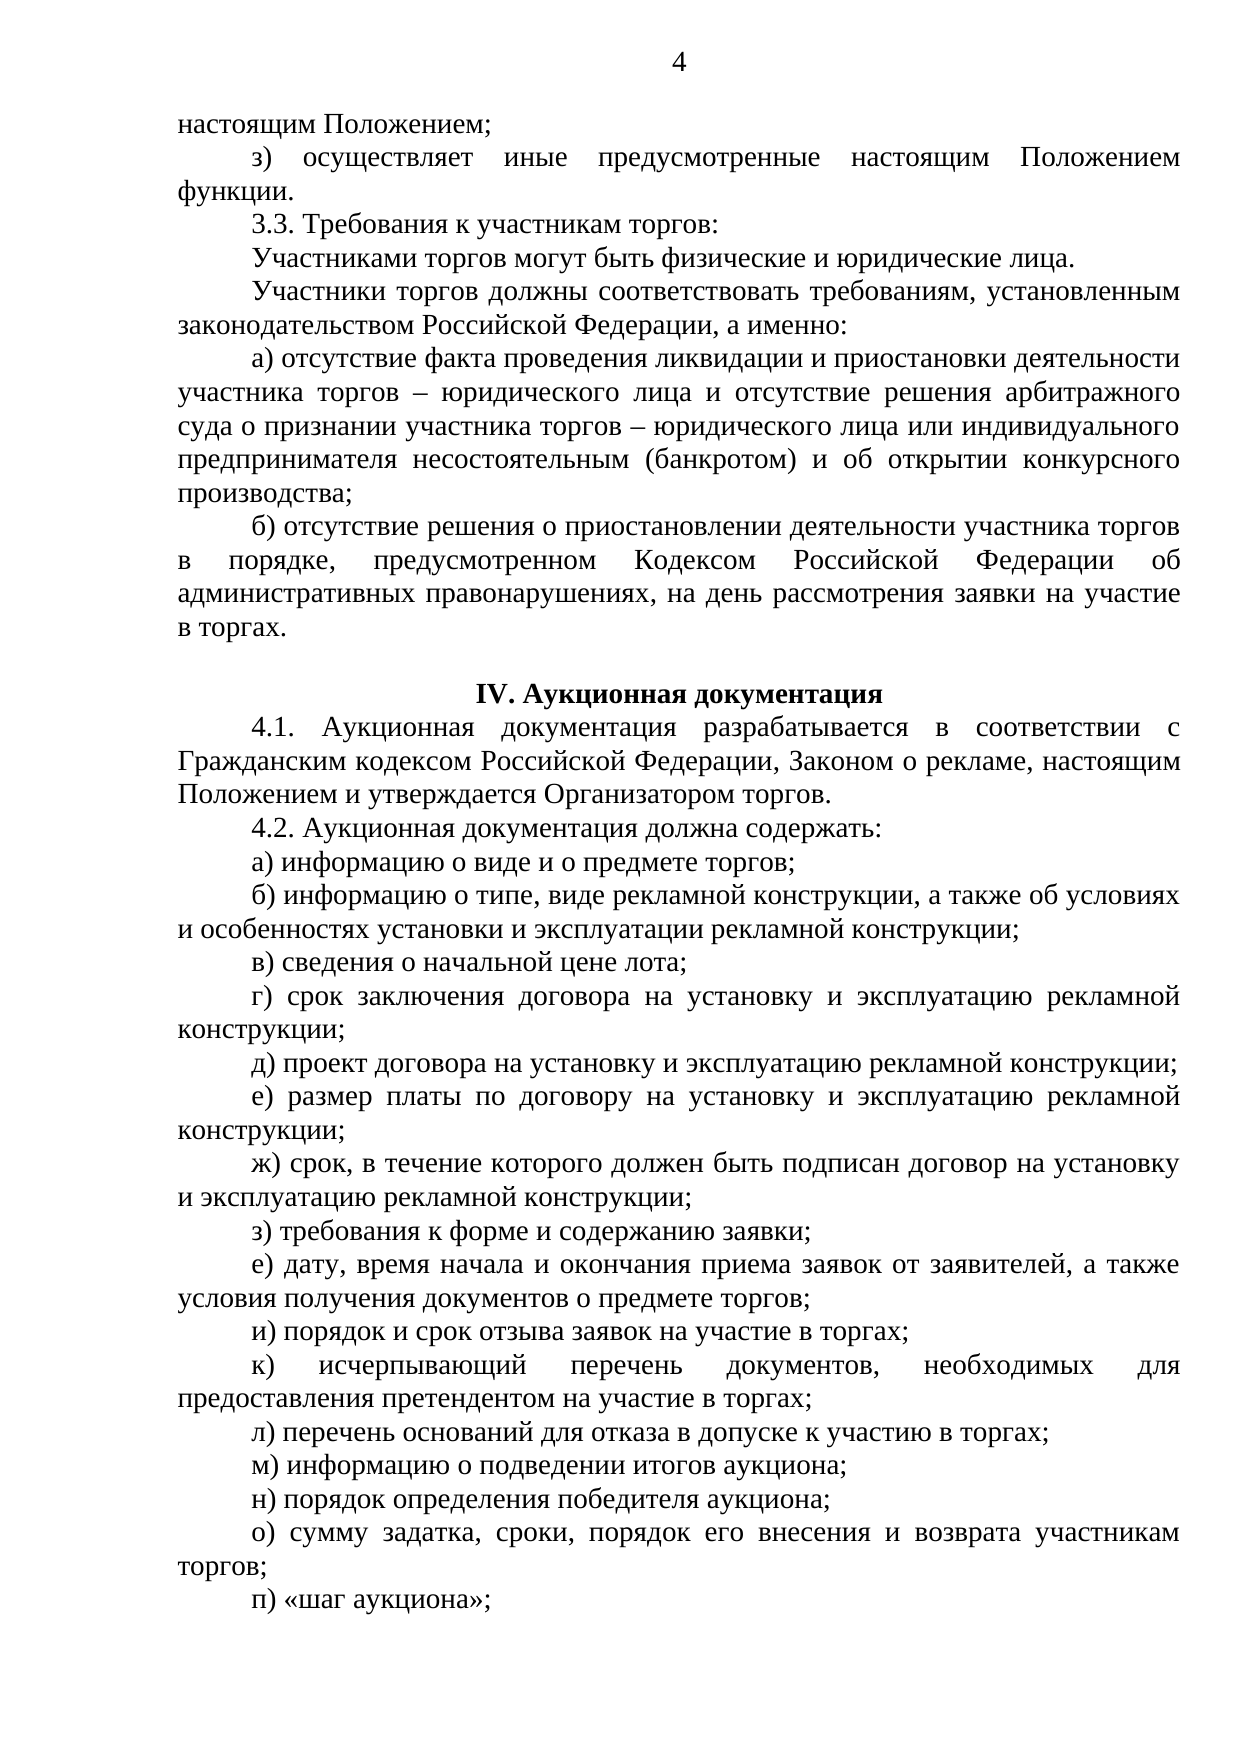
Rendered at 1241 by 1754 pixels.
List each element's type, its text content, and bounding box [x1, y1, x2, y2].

text г) срок заключения договора на установку и эксплуатацию рекламной конструкции; [177, 978, 1181, 1045]
text н) порядок определения победителя аукциона; [177, 1481, 1181, 1514]
text л) перечень оснований для отказа в допуске к участию в торгах; [177, 1414, 1181, 1447]
text п) «шаг аукциона»; [177, 1582, 1181, 1615]
text Участниками торгов могут быть физические и юридические лица. [177, 240, 1181, 273]
text з) осуществляет иные предусмотренные настоящим Положением функции. [177, 139, 1181, 206]
text а) отсутствие факта проведения ликвидации и приостановки деятельности участника торгов – юридического лица и отсутствие решения арбитражного суда о признании участника торгов – юридического лица или индивидуального предпринимателя несостоятельным (банкротом) и об открытии конкурсного производства; [177, 341, 1181, 508]
text 4.1. Аукционная документация разрабатывается в соответствии с Гражданским кодексом Российской Федерации, Законом о рекламе, настоящим Положением и утверждается Организатором торгов. [177, 709, 1181, 810]
text к) исчерпывающий перечень документов, необходимых для предоставления претендентом на участие в торгах; [177, 1347, 1181, 1414]
text б) информацию о типе, виде рекламной конструкции, а также об условиях и особенностях установки и эксплуатации рекламной конструкции; [177, 877, 1181, 944]
text б) отсутствие решения о приостановлении деятельности участника торгов в порядке, предусмотренном Кодексом Российской Федерации об административных правонарушениях, на день рассмотрения заявки на участие в торгах. [177, 508, 1181, 642]
text Участники торгов должны соответствовать требованиям, установленным законодательством Российской Федерации, а именно: [177, 273, 1181, 341]
text в) сведения о начальной цене лота; [177, 944, 1181, 978]
text д) проект договора на установку и эксплуатацию рекламной конструкции; [177, 1045, 1181, 1078]
text з) требования к форме и содержанию заявки; [177, 1213, 1181, 1246]
subtitle IV. Аукционная документация [177, 676, 1181, 709]
text м) информацию о подведении итогов аукциона; [177, 1447, 1181, 1481]
text е) размер платы по договору на установку и эксплуатацию рекламной конструкции; [177, 1078, 1181, 1146]
text ж) срок, в течение которого должен быть подписан договор на установку и эксплуатацию рекламной конструкции; [177, 1146, 1181, 1213]
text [177, 106, 1181, 139]
text е) дату, время начала и окончания приема заявок от заявителей, а также условия получения документов о предмете торгов; [177, 1246, 1181, 1313]
text 4.2. Аукционная документация должна содержать: [177, 810, 1181, 844]
text о) сумму задатка, сроки, порядок его внесения и возврата участникам торгов; [177, 1514, 1181, 1582]
text 3.3. Требования к участникам торгов: [177, 206, 1181, 240]
text и) порядок и срок отзыва заявок на участие в торгах; [177, 1313, 1181, 1347]
text а) информацию о виде и о предмете торгов; [177, 844, 1181, 877]
